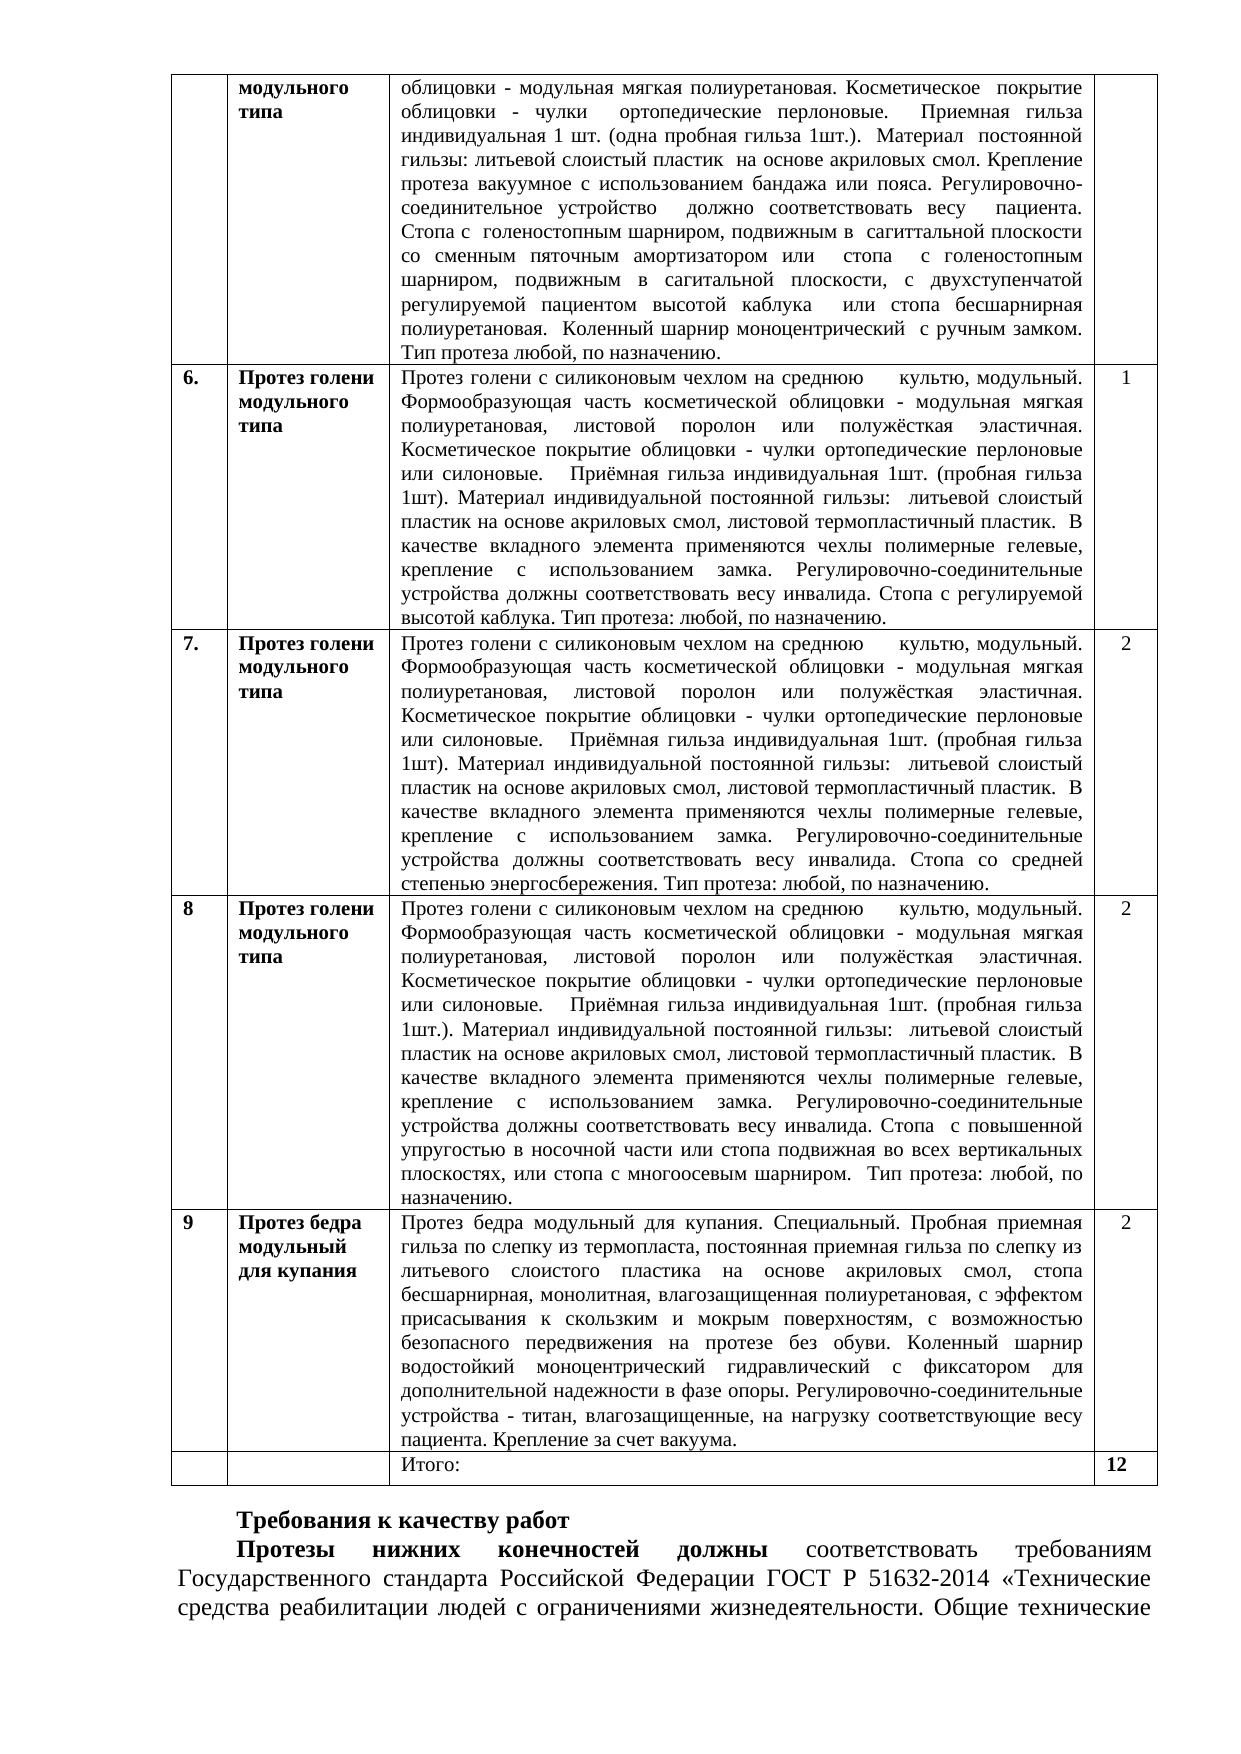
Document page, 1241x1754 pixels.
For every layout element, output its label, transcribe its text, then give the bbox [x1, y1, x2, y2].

table_cell [172, 1452, 227, 1485]
table_cell Протез бедра модульный для купания [228, 1210, 389, 1451]
table_cell 1 [1095, 365, 1157, 629]
table_cell [228, 1452, 389, 1485]
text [177, 1534, 1152, 1620]
table_cell Протез голени с силиконовым чехлом на среднюю культю, модульный. Формообразующая часть косметической облицовки - модульная мягкая полиуретановая, листовой поролон или полужёсткая эластичная. Косметическое покрытие облицовки - чулки ортопедические перлоновые или силоновые. Приёмная гильза индивидуальная 1шт. (пробная гильза 1шт.). Материал индивидуальной постоянной гильзы: литьевой слоистый пластик на основе акриловых смол, листовой термопластичный пластик. В качестве вкладного элемента применяются чехлы полимерные гелевые, крепление с использованием замка. Регулировочно-соединительные устройства должны соответствовать весу инвалида. Стопа с повышенной упругостью в носочной части или стопа подвижная во всех вертикальных плоскостях, или стопа с многоосевым шарниром. Тип протеза: любой, по назначению. [390, 896, 1094, 1209]
table_cell 1 [1095, 75, 1157, 364]
table_cell Протез голени модульного типа [228, 365, 389, 629]
table_cell 2 [1095, 1210, 1157, 1451]
table_cell Протез голени с силиконовым чехлом на среднюю культю, модульный. Формообразующая часть косметической облицовки - модульная мягкая полиуретановая, листовой поролон или полужёсткая эластичная. Косметическое покрытие облицовки - чулки ортопедические перлоновые или силоновые. Приёмная гильза индивидуальная 1шт. (пробная гильза 1шт). Материал индивидуальной постоянной гильзы: литьевой слоистый пластик на основе акриловых смол, листовой термопластичный пластик. В качестве вкладного элемента применяются чехлы полимерные гелевые, крепление с использованием замка. Регулировочно-соединительные устройства должны соответствовать весу инвалида. Стопа со средней степенью энергосбережения. Тип протеза: любой, по назначению. [390, 630, 1094, 895]
table_cell 12 [1095, 1452, 1157, 1485]
table_cell Протез голени модульного типа [228, 896, 389, 1209]
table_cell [390, 75, 1094, 364]
table_cell 5. [172, 75, 227, 364]
table_cell 8 [172, 896, 227, 1209]
text Требования к качеству работ [177, 1505, 1152, 1534]
table_cell Протез голени модульного типа [228, 630, 389, 895]
table_cell Итого: [390, 1452, 1094, 1485]
table_cell 9 [172, 1210, 227, 1451]
table_cell 2 [1095, 630, 1157, 895]
table_cell Протез голени с силиконовым чехлом на среднюю культю, модульный. Формообразующая часть косметической облицовки - модульная мягкая полиуретановая, листовой поролон или полужёсткая эластичная. Косметическое покрытие облицовки - чулки ортопедические перлоновые или силоновые. Приёмная гильза индивидуальная 1шт. (пробная гильза 1шт). Материал индивидуальной постоянной гильзы: литьевой слоистый пластик на основе акриловых смол, листовой термопластичный пластик. В качестве вкладного элемента применяются чехлы полимерные гелевые, крепление с использованием замка. Регулировочно-соединительные устройства должны соответствовать весу инвалида. Стопа с регулируемой высотой каблука. Тип протеза: любой, по назначению. [390, 365, 1094, 629]
table_cell Протез бедра модульный для купания. Специальный. Пробная приемная гильза по слепку из термопласта, постоянная приемная гильза по слепку из литьевого слоистого пластика на основе акриловых смол, стопа бесшарнирная, монолитная, влагозащищенная полиуретановая, с эффектом присасывания к скользким и мокрым поверхностям, с возможностью безопасного передвижения на протезе без обуви. Коленный шарнир водостойкий моноцентрический гидравлический с фиксатором для дополнительной надежности в фазе опоры. Регулировочно-соединительные устройства - титан, влагозащищенные, на нагрузку соответствующие весу пациента. Крепление за счет вакуума. [390, 1210, 1094, 1451]
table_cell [228, 75, 389, 364]
table_cell 2 [1095, 896, 1157, 1209]
table_cell 6. [172, 365, 227, 629]
table_cell 7. [172, 630, 227, 895]
